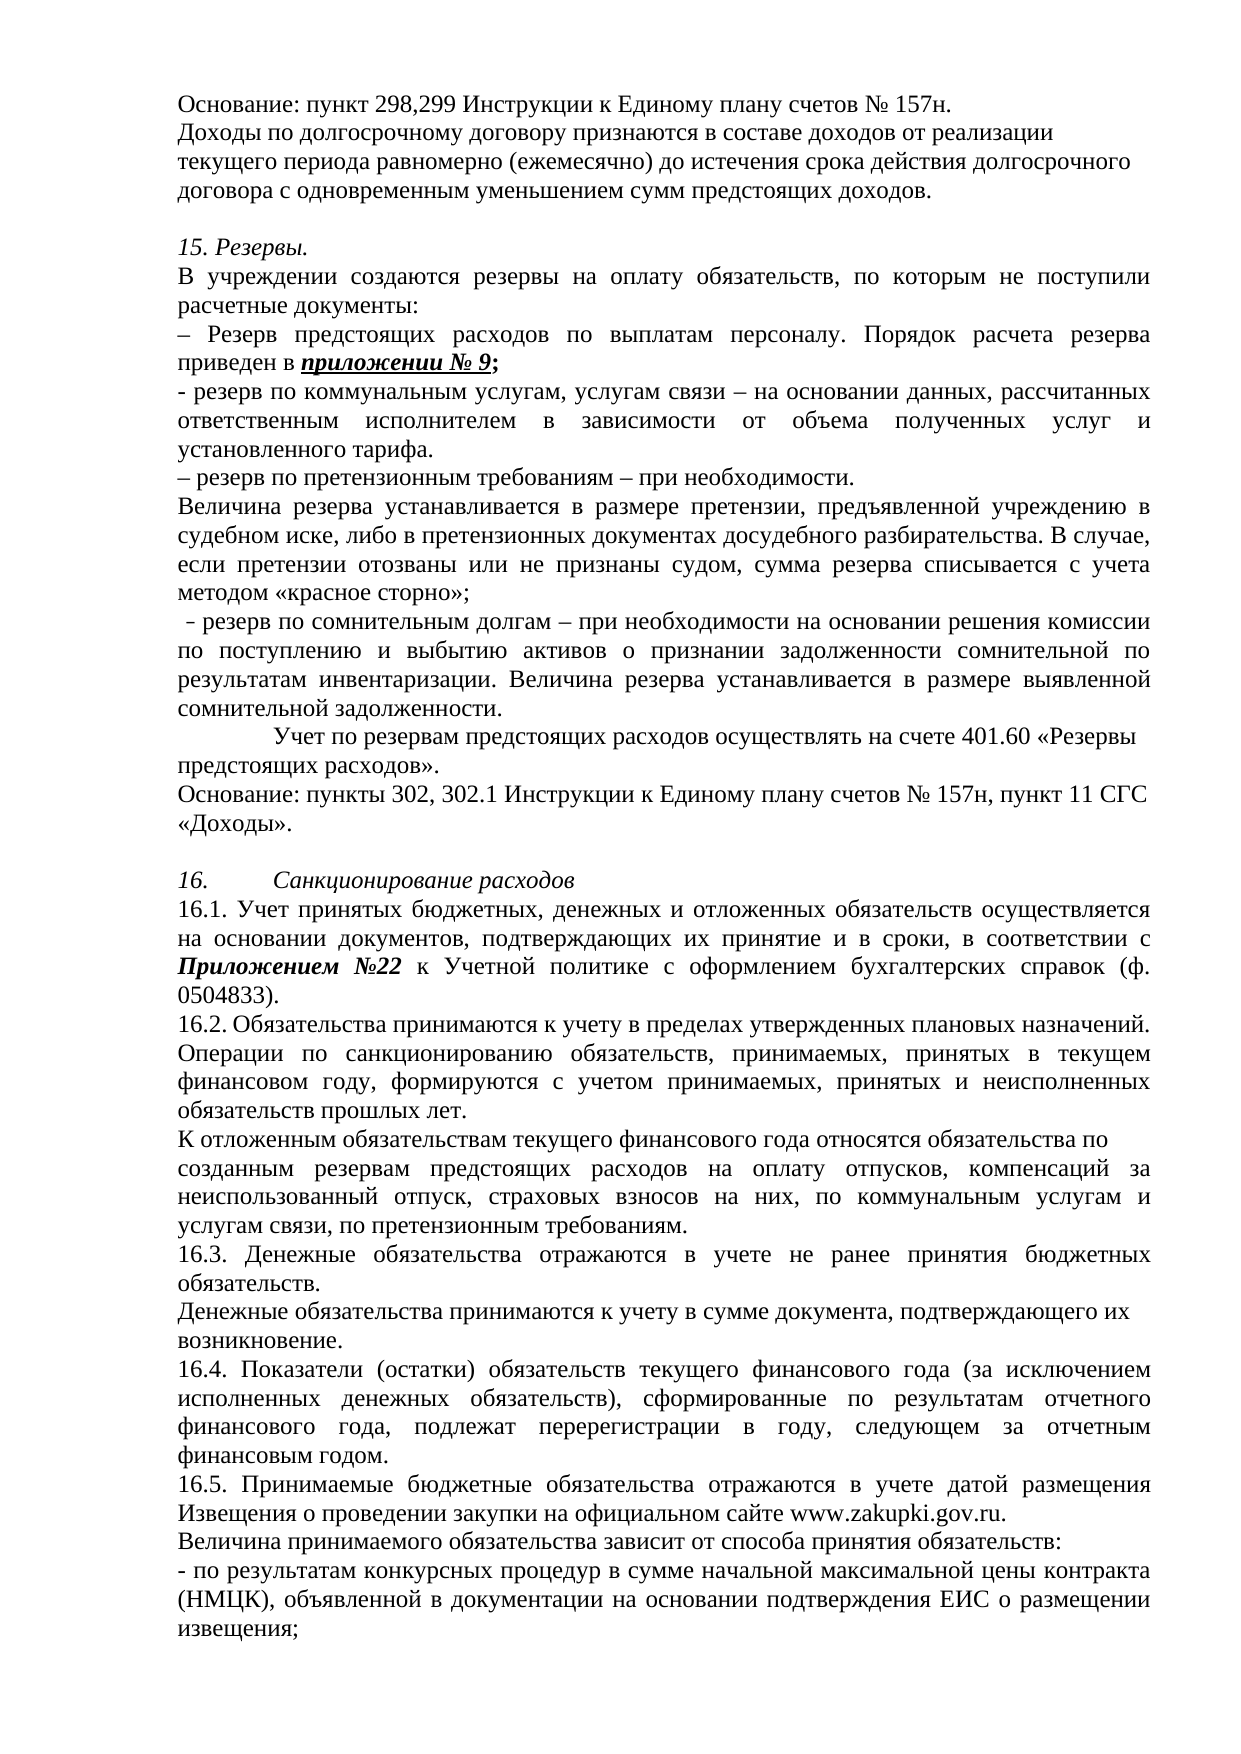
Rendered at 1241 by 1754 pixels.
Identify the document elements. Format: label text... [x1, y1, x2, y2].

text - по результатам конкурсных процедур в сумме начальной максимальной цены контракта (НМЦК), объявленной в документации на основании подтверждения ЕИС о размещении извещения; [177, 1555, 1152, 1641]
text - резерв по коммунальным услугам, услугам связи – на основании данных, рассчитанных ответственным исполнителем в зависимости от объема полученных услуг и установленного тарифа. [177, 376, 1152, 462]
text 16.1. Учет принятых бюджетных, денежных и отложенных обязательств осуществляется на основании документов, подтверждающих их принятие и в сроки, в соответствии с Приложением №22 к Учетной политике с оформлением бухгалтерских справок (ф. 0504833). [177, 894, 1152, 1009]
text созданным резервам предстоящих расходов на оплату отпусков, компенсаций за неиспользованный отпуск, страховых взносов на них, по коммунальным услугам и услугам связи, по претензионным требованиям. [177, 1153, 1152, 1239]
text Учет по резервам предстоящих расходов осуществлять на счете 401.60 «Резервы предстоящих расходов». Основание: пункты 302, 302.1 Инструкции к Единому плану счетов № 157н, пункт 11 СГС «Доходы». [177, 721, 1152, 836]
text Величина принимаемого обязательства зависит от способа принятия обязательств: [177, 1526, 1152, 1555]
text К отложенным обязательствам текущего финансового года относятся обязательства по [177, 1124, 1152, 1153]
text В учреждении создаются резервы на оплату обязательств, по которым не поступили расчетные документы: [177, 261, 1152, 319]
text – резерв по претензионным требованиям – при необходимости. [177, 462, 1152, 491]
text 16. Санкционирование расходов [177, 865, 1152, 894]
text Величина резерва устанавливается в размере претензии, предъявленной учреждению в судебном иске, либо в претензионных документах досудебного разбирательства. В случае, если претензии отозваны или не признаны судом, сумма резерва списывается с учета методом «красное сторно»; [177, 491, 1152, 606]
text 16.2. Обязательства принимаются к учету в пределах утвержденных плановых назначений. [177, 1009, 1152, 1038]
text – резерв по сомнительным долгам – при необходимости на основании решения комиссии по поступлению и выбытию активов о признании задолженности сомнительной по результатам инвентаризации. Величина резерва устанавливается в размере выявленной сомнительной задолженности. [177, 606, 1152, 721]
text Доходы по долгосрочному договору признаются в составе доходов от реализации текущего периода равномерно (ежемесячно) до истечения срока действия долгосрочного договора с одновременным уменьшением сумм предстоящих доходов. [177, 117, 1152, 204]
text Основание: пункт 298,299 Инструкции к Единому плану счетов № 157н. [177, 89, 1152, 117]
text 15. Резервы. [177, 232, 1152, 261]
text Денежные обязательства принимаются к учету в сумме документа, подтверждающего их [177, 1296, 1152, 1325]
text – Резерв предстоящих расходов по выплатам персоналу. Порядок расчета резерва приведен в приложении № 9; [177, 319, 1152, 376]
text 16.4. Показатели (остатки) обязательств текущего финансового года (за исключением исполненных денежных обязательств), сформированные по результатам отчетного финансового года, подлежат перерегистрации в году, следующем за отчетным финансовым годом. [177, 1354, 1152, 1469]
text возникновение. [177, 1325, 1152, 1354]
text 16.5. Принимаемые бюджетные обязательства отражаются в учете датой размещения Извещения о проведении закупки на официальном сайте www.zakupki.gov.ru. [177, 1469, 1152, 1526]
text Операции по санкционированию обязательств, принимаемых, принятых в текущем финансовом году, формируются с учетом принимаемых, принятых и неисполненных обязательств прошлых лет. [177, 1038, 1152, 1124]
text 16.3. Денежные обязательства отражаются в учете не ранее принятия бюджетных обязательств. [177, 1239, 1152, 1296]
